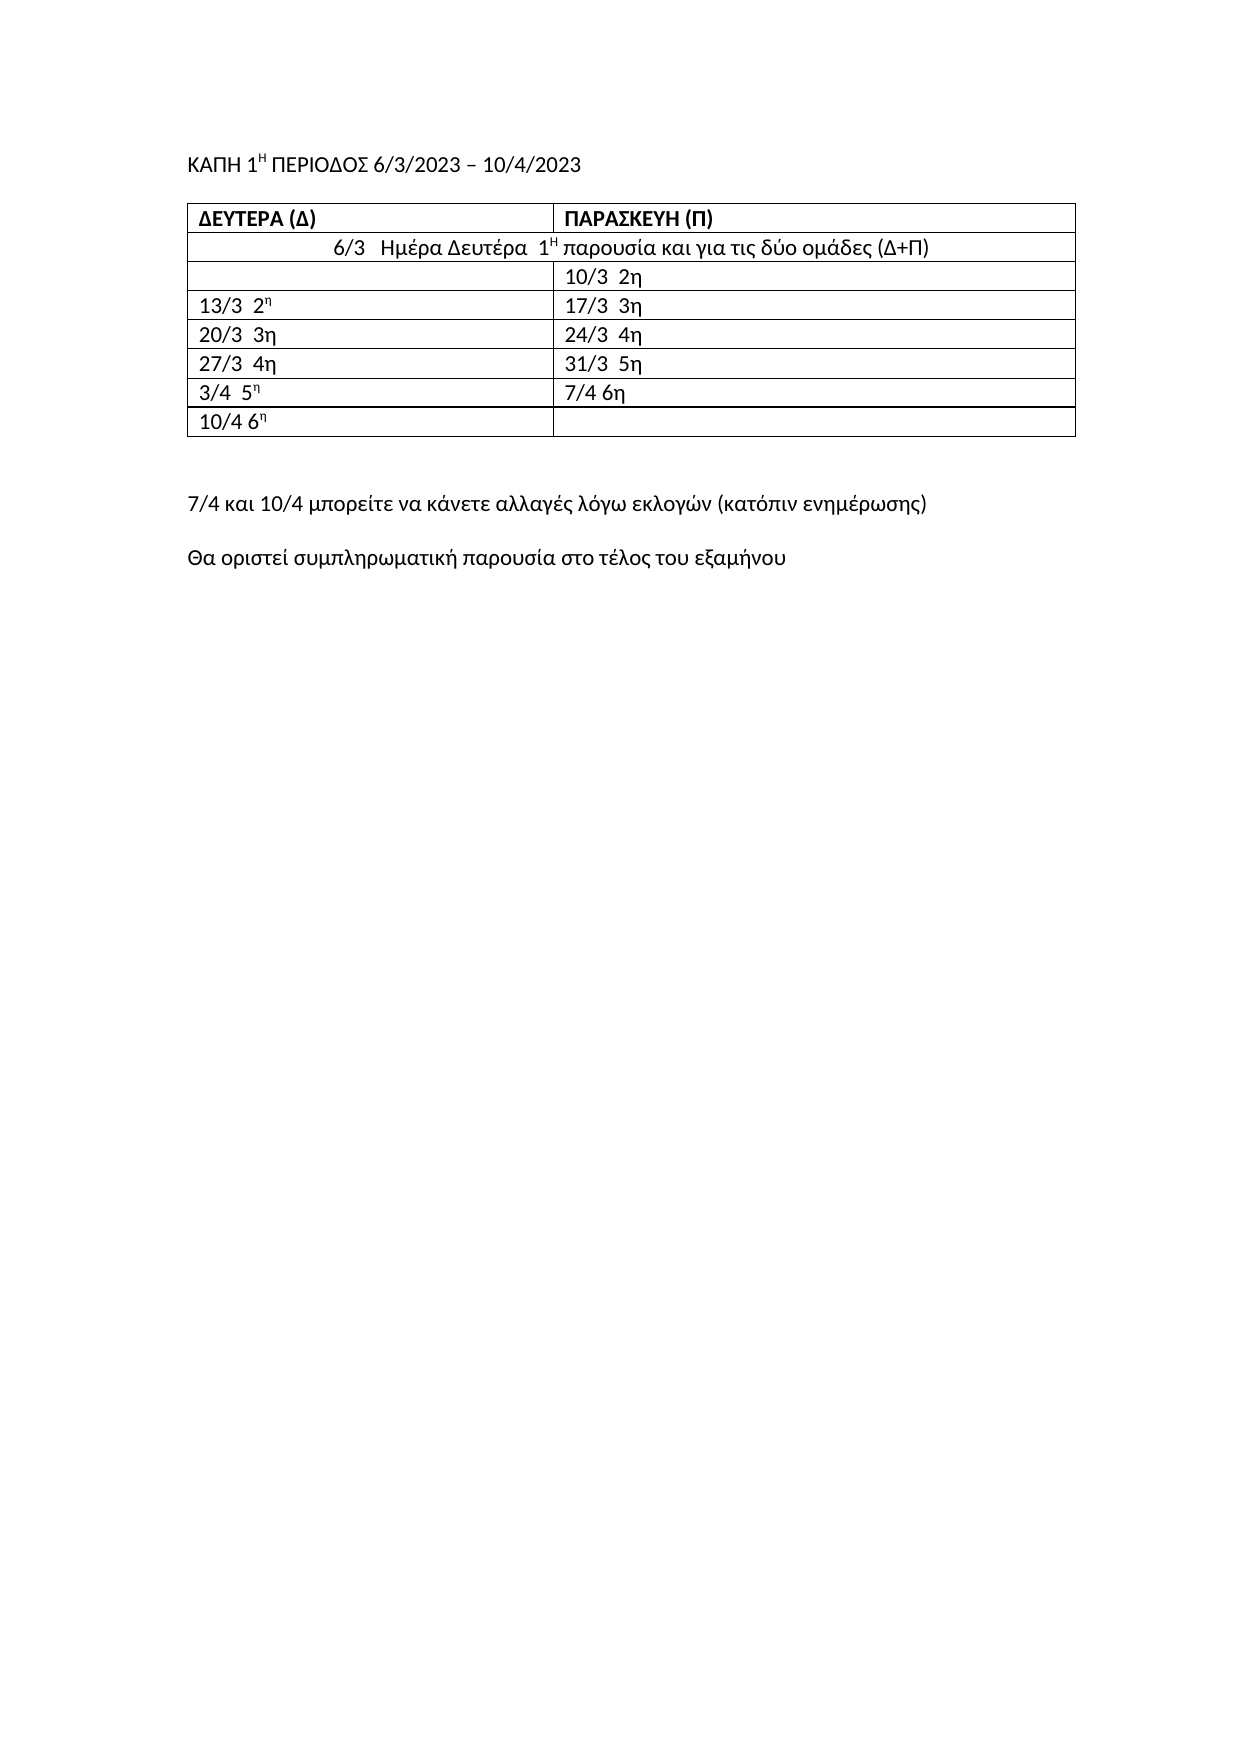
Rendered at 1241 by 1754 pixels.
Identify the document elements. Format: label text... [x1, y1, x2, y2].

table_header ΔΕΥΤΕΡΑ (Δ) [188, 204, 553, 232]
table_cell [554, 408, 1075, 436]
text Θα οριστεί συμπληρωματική παρουσία στο τέλος του εξαμήνου [187, 543, 1053, 571]
table_cell 10/4 6η [188, 408, 553, 436]
table_cell 17/3 3η [554, 291, 1075, 319]
table_cell 24/3 4η [554, 320, 1075, 348]
table_cell 13/3 2η [188, 291, 553, 319]
text 7/4 και 10/4 μπορείτε να κάνετε αλλαγές λόγω εκλογών (κατόπιν ενημέρωσης) [187, 489, 1053, 518]
table_cell [188, 262, 553, 290]
table_cell 20/3 3η [188, 320, 553, 348]
table_cell 31/3 5η [554, 349, 1075, 377]
table_cell 6/3 Ημέρα Δευτέρα 1Η παρουσία και για τις δύο ομάδες (Δ+Π) [188, 233, 1075, 261]
table_header ΠΑΡΑΣΚΕΥΗ (Π) [554, 204, 1075, 232]
text ΚΑΠΗ 1Η ΠΕΡΙΟΔΟΣ 6/3/2023 – 10/4/2023 [187, 150, 1053, 178]
table_cell 3/4 5η [188, 379, 553, 406]
table_cell 7/4 6η [554, 379, 1075, 406]
table_cell 27/3 4η [188, 349, 553, 377]
table_cell 10/3 2η [554, 262, 1075, 290]
